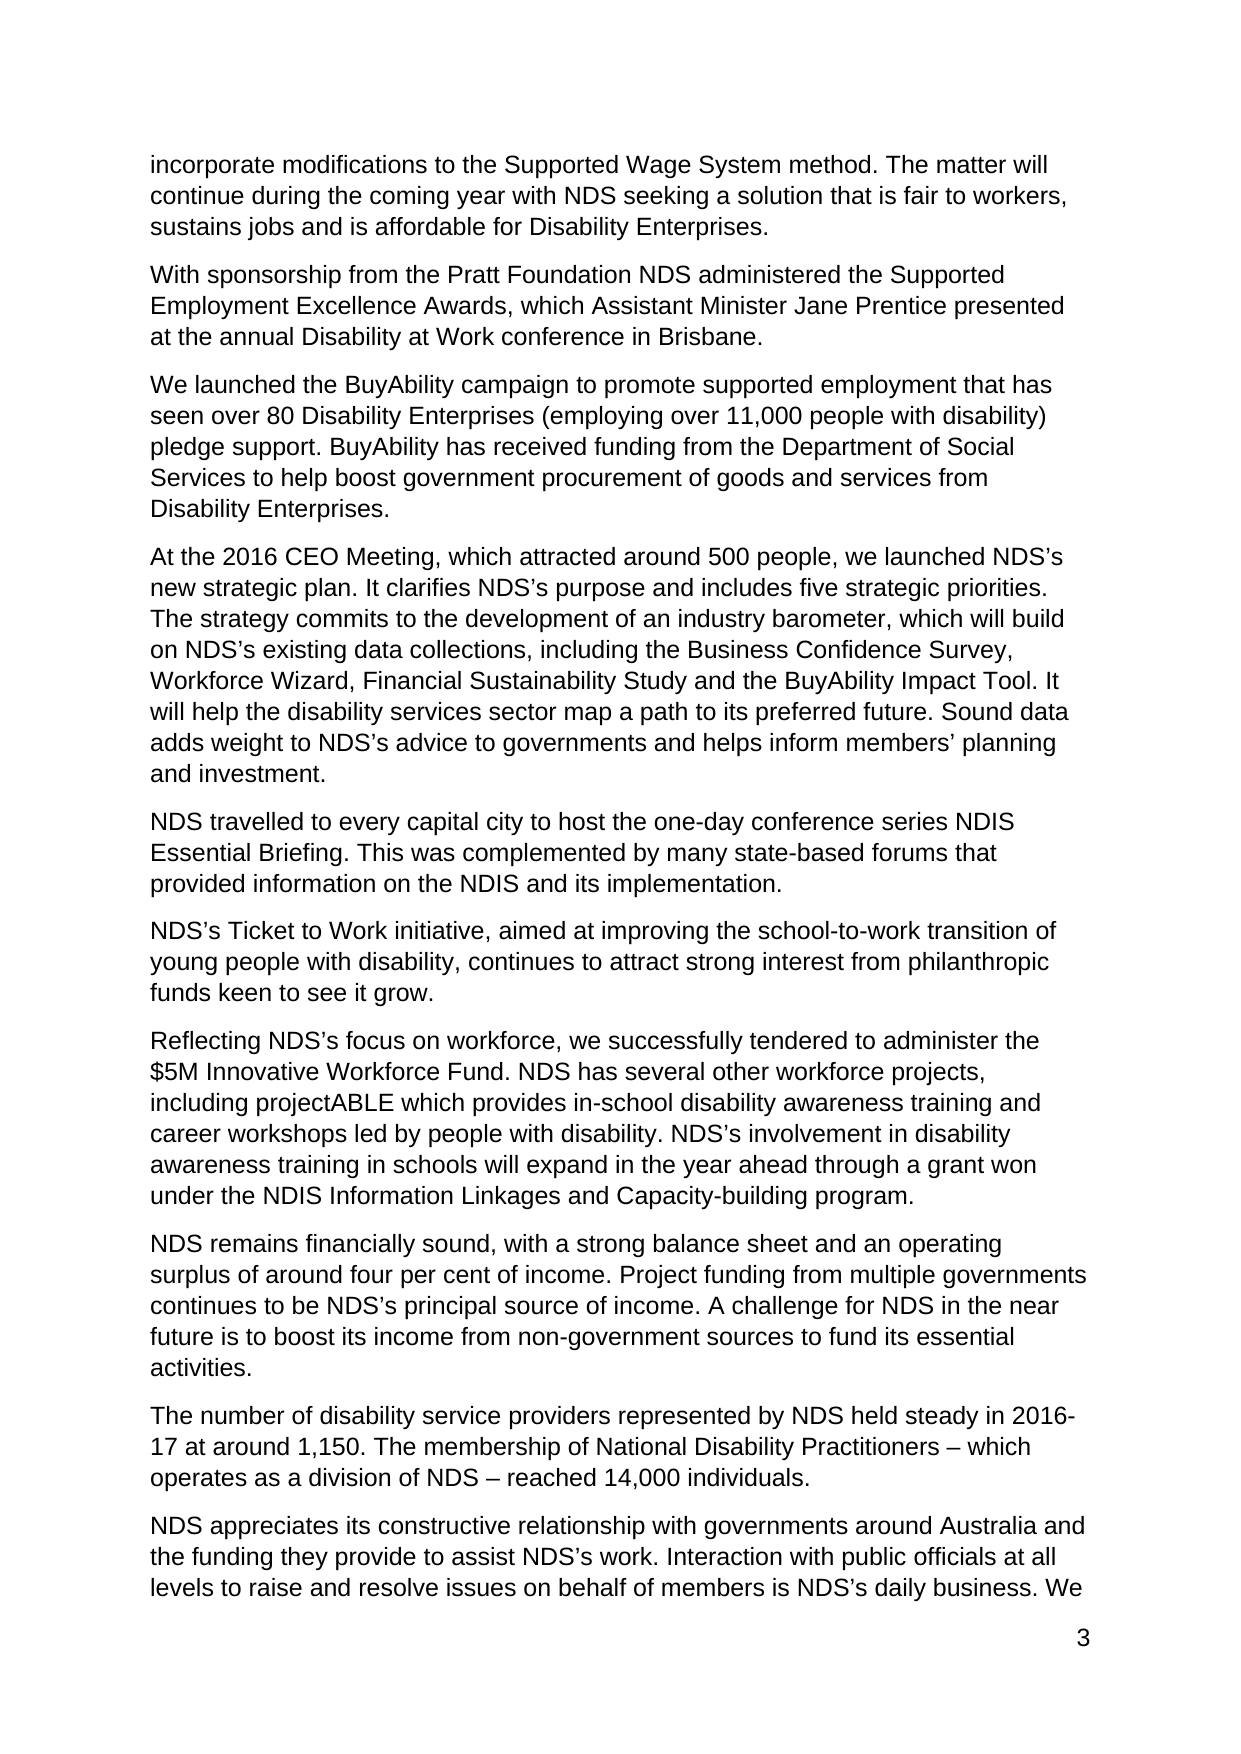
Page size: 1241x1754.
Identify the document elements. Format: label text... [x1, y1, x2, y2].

text The number of disability service providers represented by NDS held steady in 2016-17 at around 1,150. The membership of National Disability Practitioners – which operates as a division of NDS – reached 14,000 individuals. [150, 1401, 1090, 1492]
text At the 2016 CEO Meeting, which attracted around 500 people, we launched NDS’s new strategic plan. It clarifies NDS’s purpose and includes five strategic priorities. The strategy commits to the development of an industry barometer, which will build on NDS’s existing data collections, including the Business Confidence Survey, Workforce Wizard, Financial Sustainability Study and the BuyAbility Impact Tool. It will help the disability services sector map a path to its preferred future. Sound data adds weight to NDS’s advice to governments and helps inform members’ planning and investment. [150, 541, 1090, 787]
text With sponsorship from the Pratt Foundation NDS administered the Supported Employment Excellence Awards, which Assistant Minister Jane Prentice presented at the annual Disability at Work conference in Brisbane. [150, 260, 1090, 351]
text Reflecting NDS’s focus on workforce, we successfully tendered to administer the $5M Innovative Workforce Fund. NDS has several other workforce projects, including projectABLE which provides in-school disability awareness training and career workshops led by people with disability. NDS’s involvement in disability awareness training in schools will expand in the year ahead through a grant won under the NDIS Information Linkages and Capacity-building program. [150, 1026, 1090, 1210]
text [150, 1511, 1090, 1601]
text NDS’s Ticket to Work initiative, aimed at improving the school-to-work transition of young people with disability, continues to attract strong interest from philanthropic funds keen to see it grow. [150, 916, 1090, 1007]
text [150, 150, 1090, 241]
text NDS travelled to every capital city to host the one-day conference series NDIS Essential Briefing. This was complemented by many state-based forums that provided information on the NDIS and its implementation. [150, 806, 1090, 897]
text We launched the BuyAbility campaign to promote supported employment that has seen over 80 Disability Enterprises (employing over 11,000 people with disability) pledge support. BuyAbility has received funding from the Department of Social Services to help boost government procurement of goods and services from Disability Enterprises. [150, 369, 1090, 522]
text NDS remains financially sound, with a strong balance sheet and an operating surplus of around four per cent of income. Project funding from multiple governments continues to be NDS’s principal source of income. A challenge for NDS in the near future is to boost its income from non-government sources to fund its essential activities. [150, 1229, 1090, 1382]
